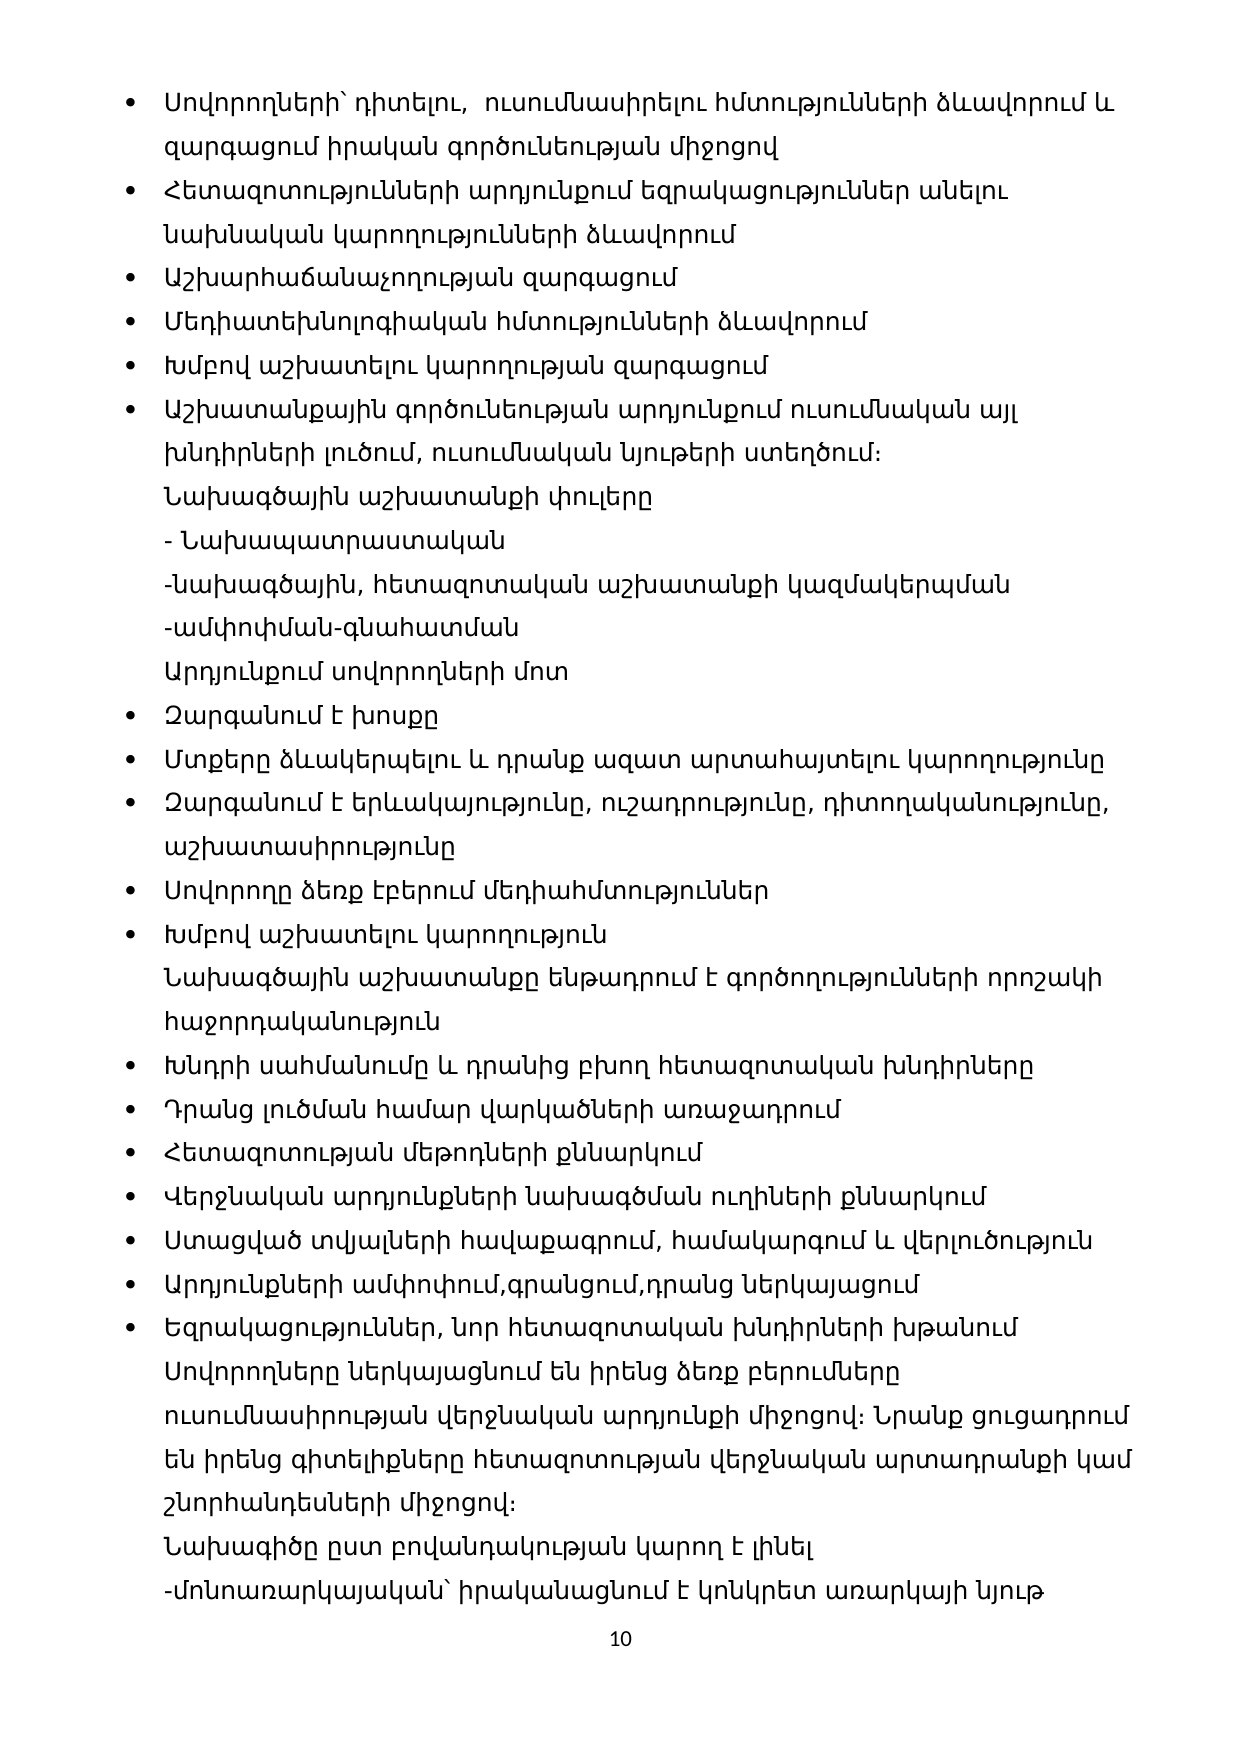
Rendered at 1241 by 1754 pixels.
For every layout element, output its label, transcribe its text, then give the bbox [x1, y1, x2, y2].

list Աշխատանքային գործունեության արդյունքում ուսումնական այլ խնդիրների լուծում, ուսումնական նյութերի ստեղծում։ [126, 395, 1152, 468]
list Հետազոտության մեթոդների քննարկում [126, 1139, 1152, 1168]
list Սովորողների՝ դիտելու, ուսումնասիրելու հմտությունների ձևավորում և զարգացում իրական գործունեության միջոցով [126, 89, 1152, 162]
list -ամփոփման-գնահատման [164, 614, 1152, 643]
list Նախագիծը ըստ բովանդակության կարող է լինել -մոնոառարկայական՝ իրականացնում է կոնկրետ առարկայի նյութ [164, 1532, 1152, 1605]
list Եզրակացություններ, նոր հետազոտական խնդիրների խթանում [126, 1314, 1152, 1343]
list Սովորողները ներկայացնում են իրենց ձեռք բերումները ուսումնասիրության վերջնական արդյունքի միջոցով։ Նրանք ցուցադրում են իրենց գիտելիքները հետազոտության վերջնական արտադրանքի կամ շնորհանդեսների միջոցով։ [164, 1357, 1152, 1518]
list Սովորողը ձեռք էբերում մեդիահմտություններ [126, 876, 1152, 905]
list Աշխարհաճանաչողության զարգացում [126, 264, 1152, 293]
list Արդյունքում սովորողների մոտ [164, 657, 1152, 687]
list Մեդիատեխնոլոգիական հմտությունների ձևավորում [126, 307, 1152, 337]
list Արդյունքների ամփոփում,գրանցում,դրանց ներկայացում [126, 1270, 1152, 1299]
list Նախագծային աշխատանքը ենթադրում է գործողությունների որոշակի հաջորդականություն [164, 964, 1152, 1037]
list Մտքերը ձևակերպելու և դրանք ազատ արտահայտելու կարողությունը [126, 745, 1152, 774]
list Խնդրի սահմանումը և դրանից բխող հետազոտական խնդիրները [126, 1051, 1152, 1080]
list Հետազոտությունների արդյունքում եզրակացություններ անելու նախնական կարողությունների ձևավորում [126, 176, 1152, 249]
list Զարգանում է երևակայությունը, ուշադրությունը, դիտողականությունը, աշխատասիրությունը [126, 789, 1152, 862]
list -նախագծային, հետազոտական աշխատանքի կազմակերպման [164, 570, 1152, 599]
list - Նախապատրաստական [164, 526, 1152, 555]
list Վերջնական արդյունքների նախագծման ուղիների քննարկում [126, 1182, 1152, 1212]
list Նախագծային աշխատանքի փուլերը [164, 482, 1152, 512]
list Խմբով աշխատելու կարողություն [126, 920, 1152, 949]
list Խմբով աշխատելու կարողության զարգացում [126, 351, 1152, 380]
list Զարգանում է խոսքը [126, 701, 1152, 730]
list Ստացված տվյալների հավաքագրում, համակարգում և վերլուծություն [126, 1226, 1152, 1255]
list Դրանց լուծման համար վարկածների առաջադրում [126, 1095, 1152, 1124]
